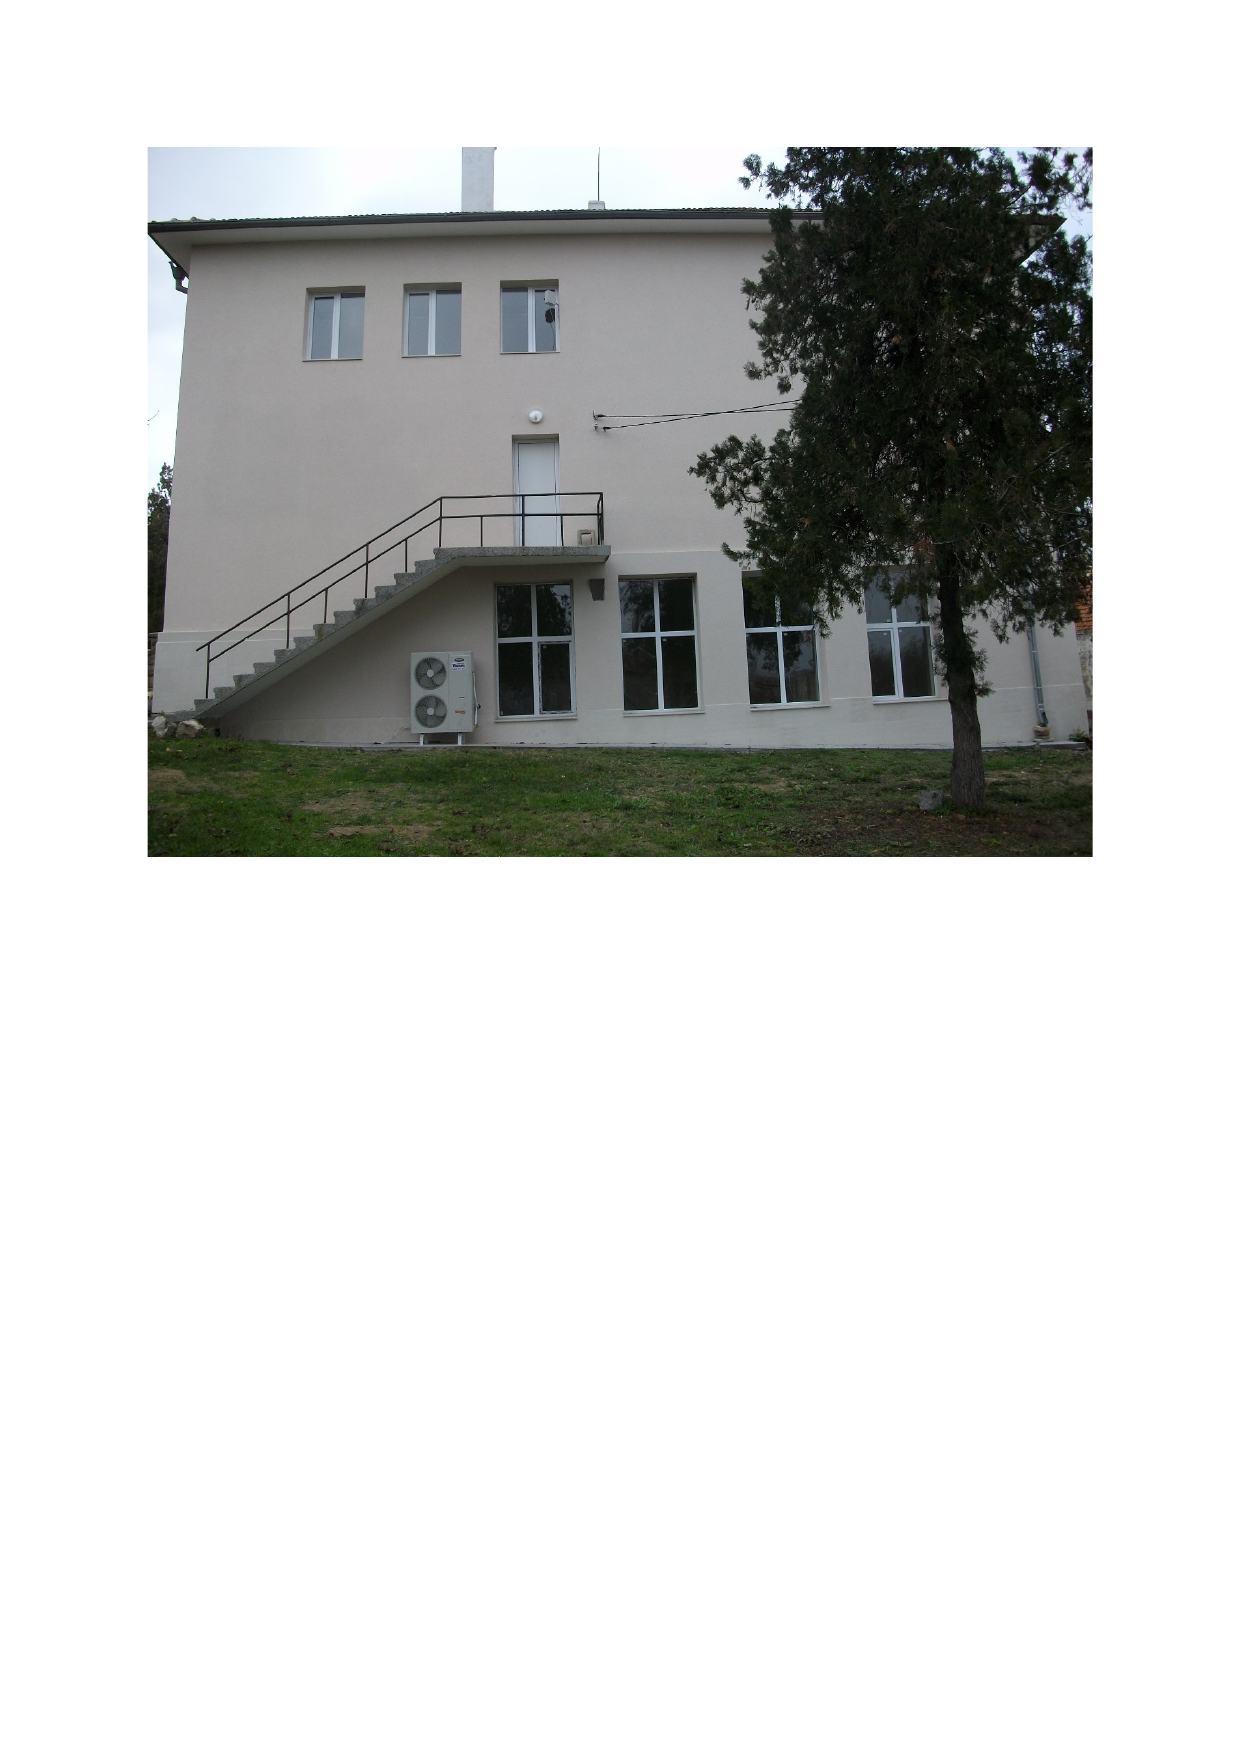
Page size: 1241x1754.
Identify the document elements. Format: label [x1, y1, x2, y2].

picture [147, 147, 1093, 857]
